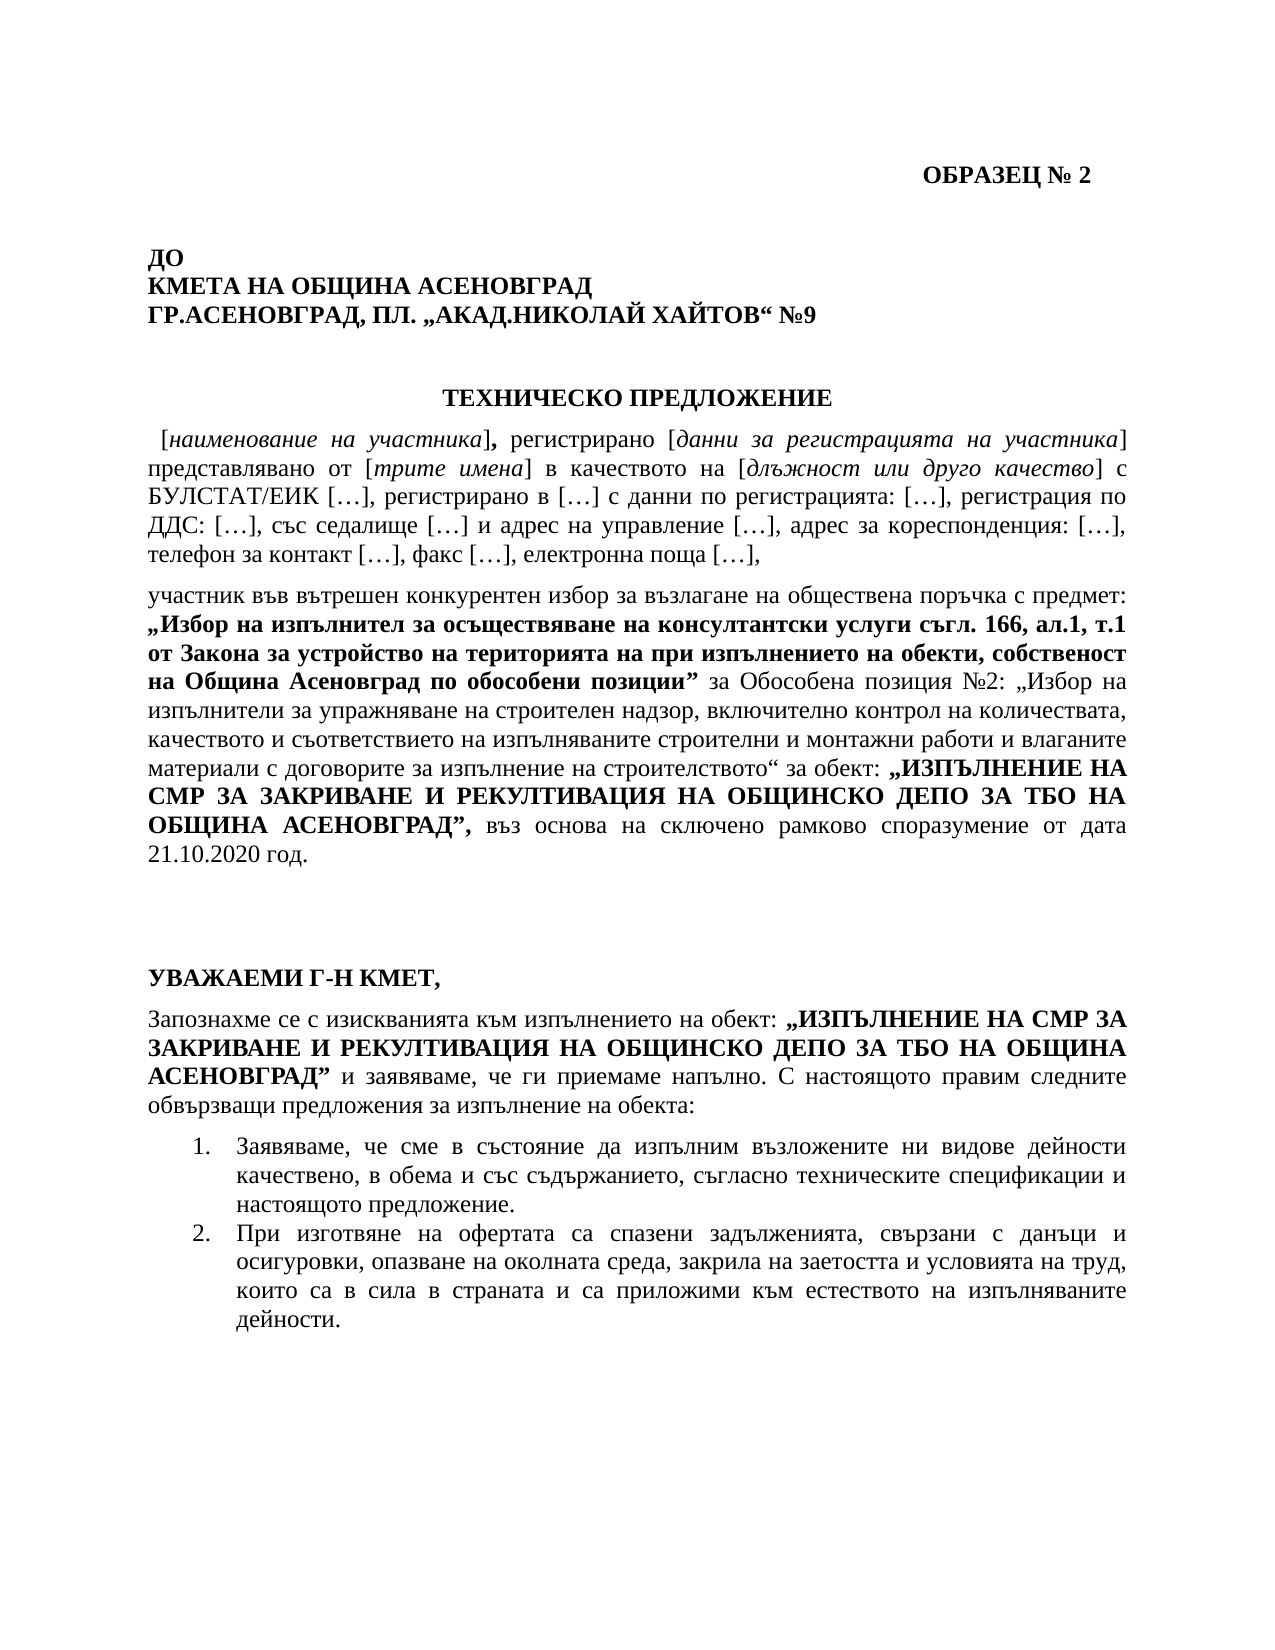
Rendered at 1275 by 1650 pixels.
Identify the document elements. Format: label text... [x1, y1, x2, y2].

text ОБРАЗЕЦ № 2 [886, 160, 1127, 189]
text ТЕХНИЧЕСКО ПРЕДЛОЖЕНИЕ [148, 383, 1127, 411]
text Запознахме се с изискванията към изпълнението на обект: „ИЗПЪЛНЕНИЕ НА СМР ЗА ЗАКРИВАНЕ И РЕКУЛТИВАЦИЯ НА ОБЩИНСКО ДЕПО ЗА ТБО НА ОБЩИНА АСЕНОВГРАД” и заявяваме, че ги приемаме напълно. С настоящото правим следните обвързващи предложения за изпълнение на обекта: [148, 1004, 1127, 1119]
text участник във вътрешен конкурентен избор за възлагане на обществена поръчка с предмет: „Избор на изпълнител за осъществяване на консултантски услуги съгл. 166, ал.1, т.1 от Закона за устройство на територията на при изпълнението на обекти, собственост на Община Асеновград по обособени позиции” за Обособена позиция №2: „Избор на изпълнители за упражняване на строителен надзор, включително контрол на количествата, качеството и съответствието на изпълняваните строителни и монтажни работи и влаганите материали с договорите за изпълнение на строителството“ за обект: „ИЗПЪЛНЕНИЕ НА СМР ЗА ЗАКРИВАНЕ И РЕКУЛТИВАЦИЯ НА ОБЩИНСКО ДЕПО ЗА ТБО НА ОБЩИНА АСЕНОВГРАД”, въз основа на сключено рамково споразумение от дата 21.10.2020 год. [148, 580, 1127, 868]
text КМЕТА НА ОБЩИНА АСЕНОВГРАД [148, 271, 1127, 300]
text ДО [148, 243, 1127, 271]
text УВАЖАЕМИ Г-Н КМЕТ, [148, 963, 1127, 991]
text ГР.АСЕНОВГРАД, ПЛ. „АКАД.НИКОЛАЙ ХАЙТОВ“ №9 [148, 300, 1127, 329]
list Заявяваме, че сме в състояние да изпълним възложените ни видове дейности качествено, в обема и със съдържанието, съгласно техническите спецификации и настоящото предложение. [192, 1131, 1127, 1218]
text [наименование на участника], регистрирано [данни за регистрацията на участника] представлявано от [трите имена] в качеството на [длъжност или друго качество] с БУЛСТАТ/ЕИК […], регистрирано в […] с данни по регистрацията: […], регистрация по ДДС: […], със седалище […] и адрес на управление […], адрес за кореспонденция: […], телефон за контакт […], факс […], електронна поща […], [148, 424, 1127, 568]
list При изготвяне на офертата са спазени задълженията, свързани с данъци и осигуровки, опазване на околната среда, закрила на заетостта и условията на труд, които са в сила в страната и са приложими към естеството на изпълняваните дейности. [192, 1218, 1127, 1333]
